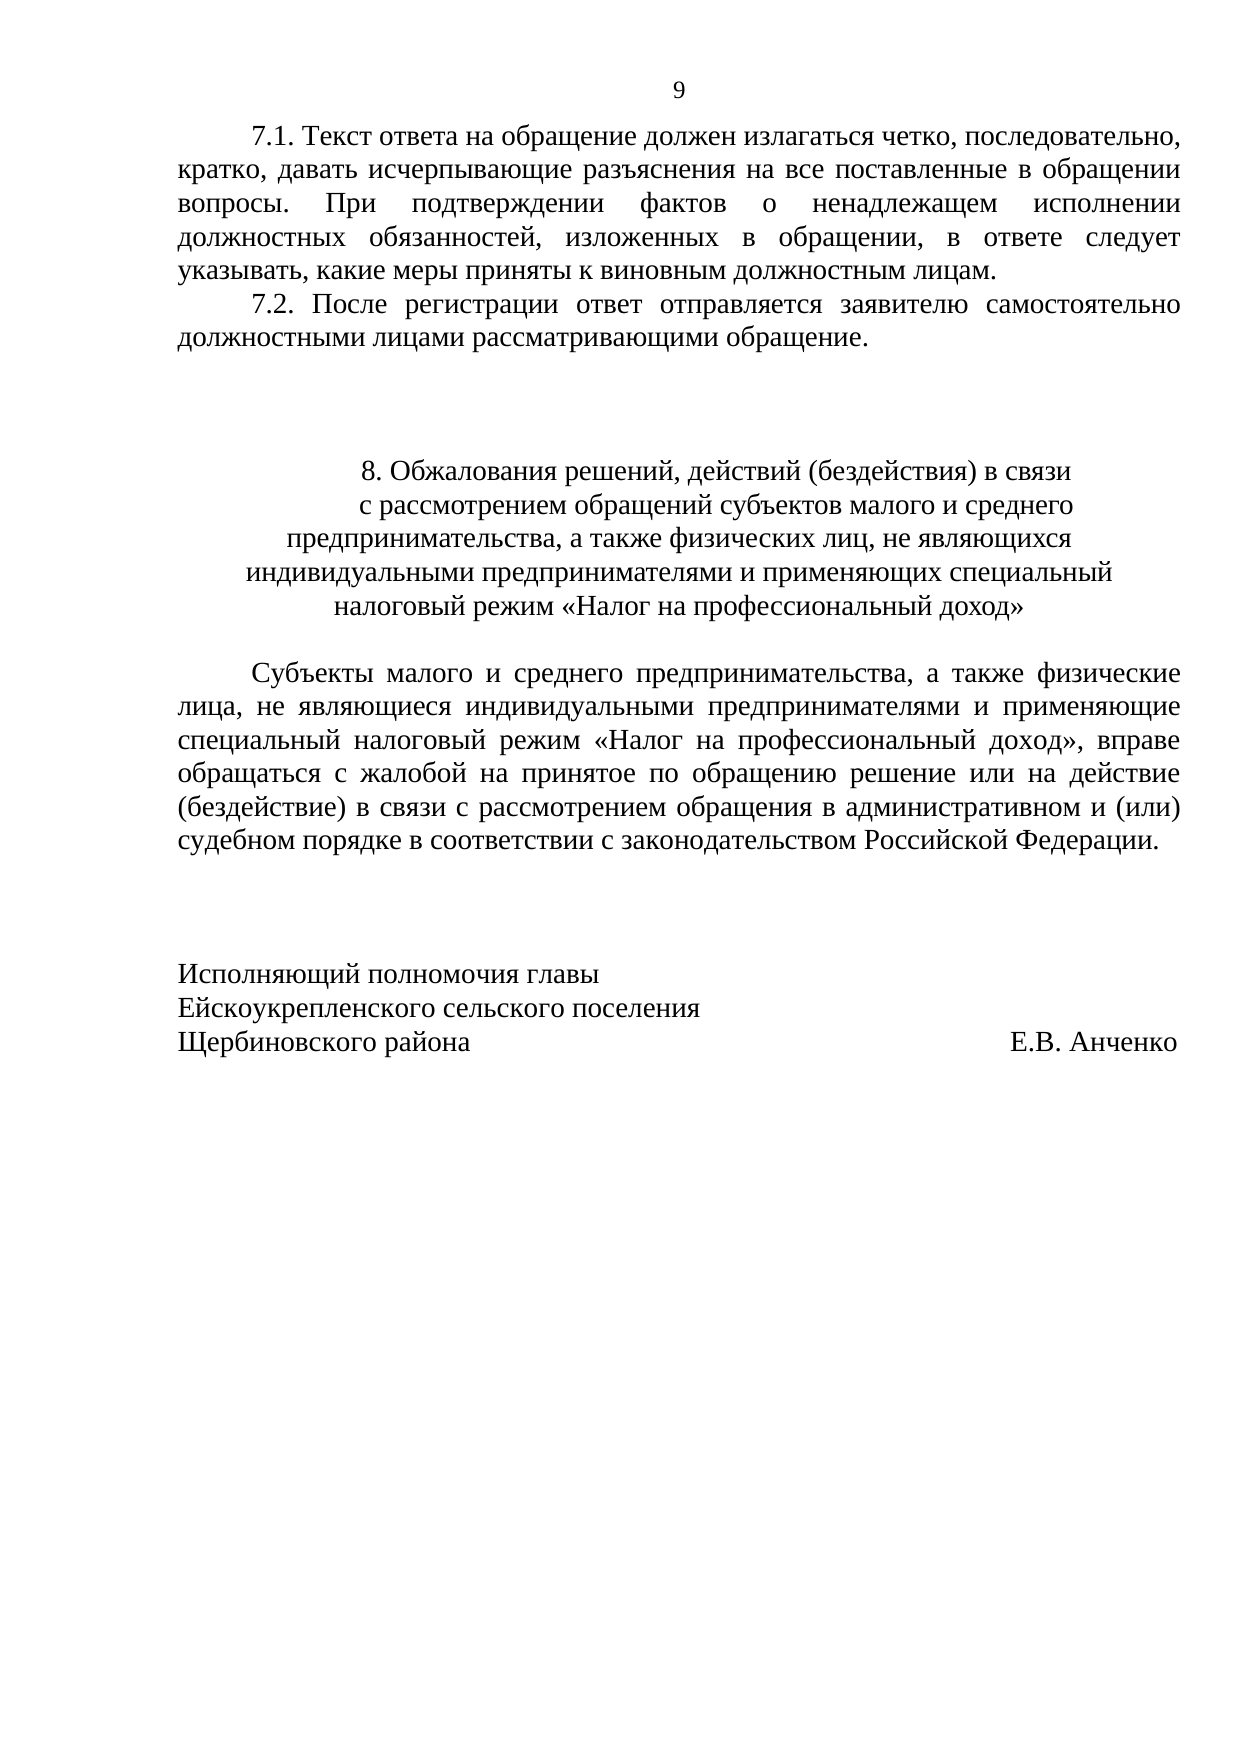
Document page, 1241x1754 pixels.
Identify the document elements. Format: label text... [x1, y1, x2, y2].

text Исполняющий полномочия главы [177, 957, 1181, 990]
list 7.2. После регистрации ответ отправляется заявителю самостоятельно должностными лицами рассматривающими обращение. [177, 286, 1181, 353]
text Щербиновского района Е.В. Анченко [177, 1024, 1181, 1057]
text Ейскоукрепленского сельского поселения [177, 990, 1181, 1024]
list с рассмотрением обращений субъектов малого и среднего предпринимательства, а также физических лиц, не являющихся индивидуальными предпринимателями и применяющих специальный налоговый режим «Налог на профессиональный доход» [177, 487, 1181, 621]
list 8. Обжалования решений, действий (бездействия) в связи [177, 453, 1181, 487]
list 7.1. Текст ответа на обращение должен излагаться четко, последовательно, кратко, давать исчерпывающие разъяснения на все поставленные в обращении вопросы. При подтверждении фактов о ненадлежащем исполнении должностных обязанностей, изложенных в обращении, в ответе следует указывать, какие меры приняты к виновным должностным лицам. [177, 118, 1181, 286]
list Субъекты малого и среднего предпринимательства, а также физические лица, не являющиеся индивидуальными предпринимателями и применяющие специальный налоговый режим «Налог на профессиональный доход», вправе обращаться с жалобой на принятое по обращению решение или на действие (бездействие) в связи с рассмотрением обращения в административном и (или) судебном порядке в соответствии с законодательством Российской Федерации. [177, 655, 1181, 856]
